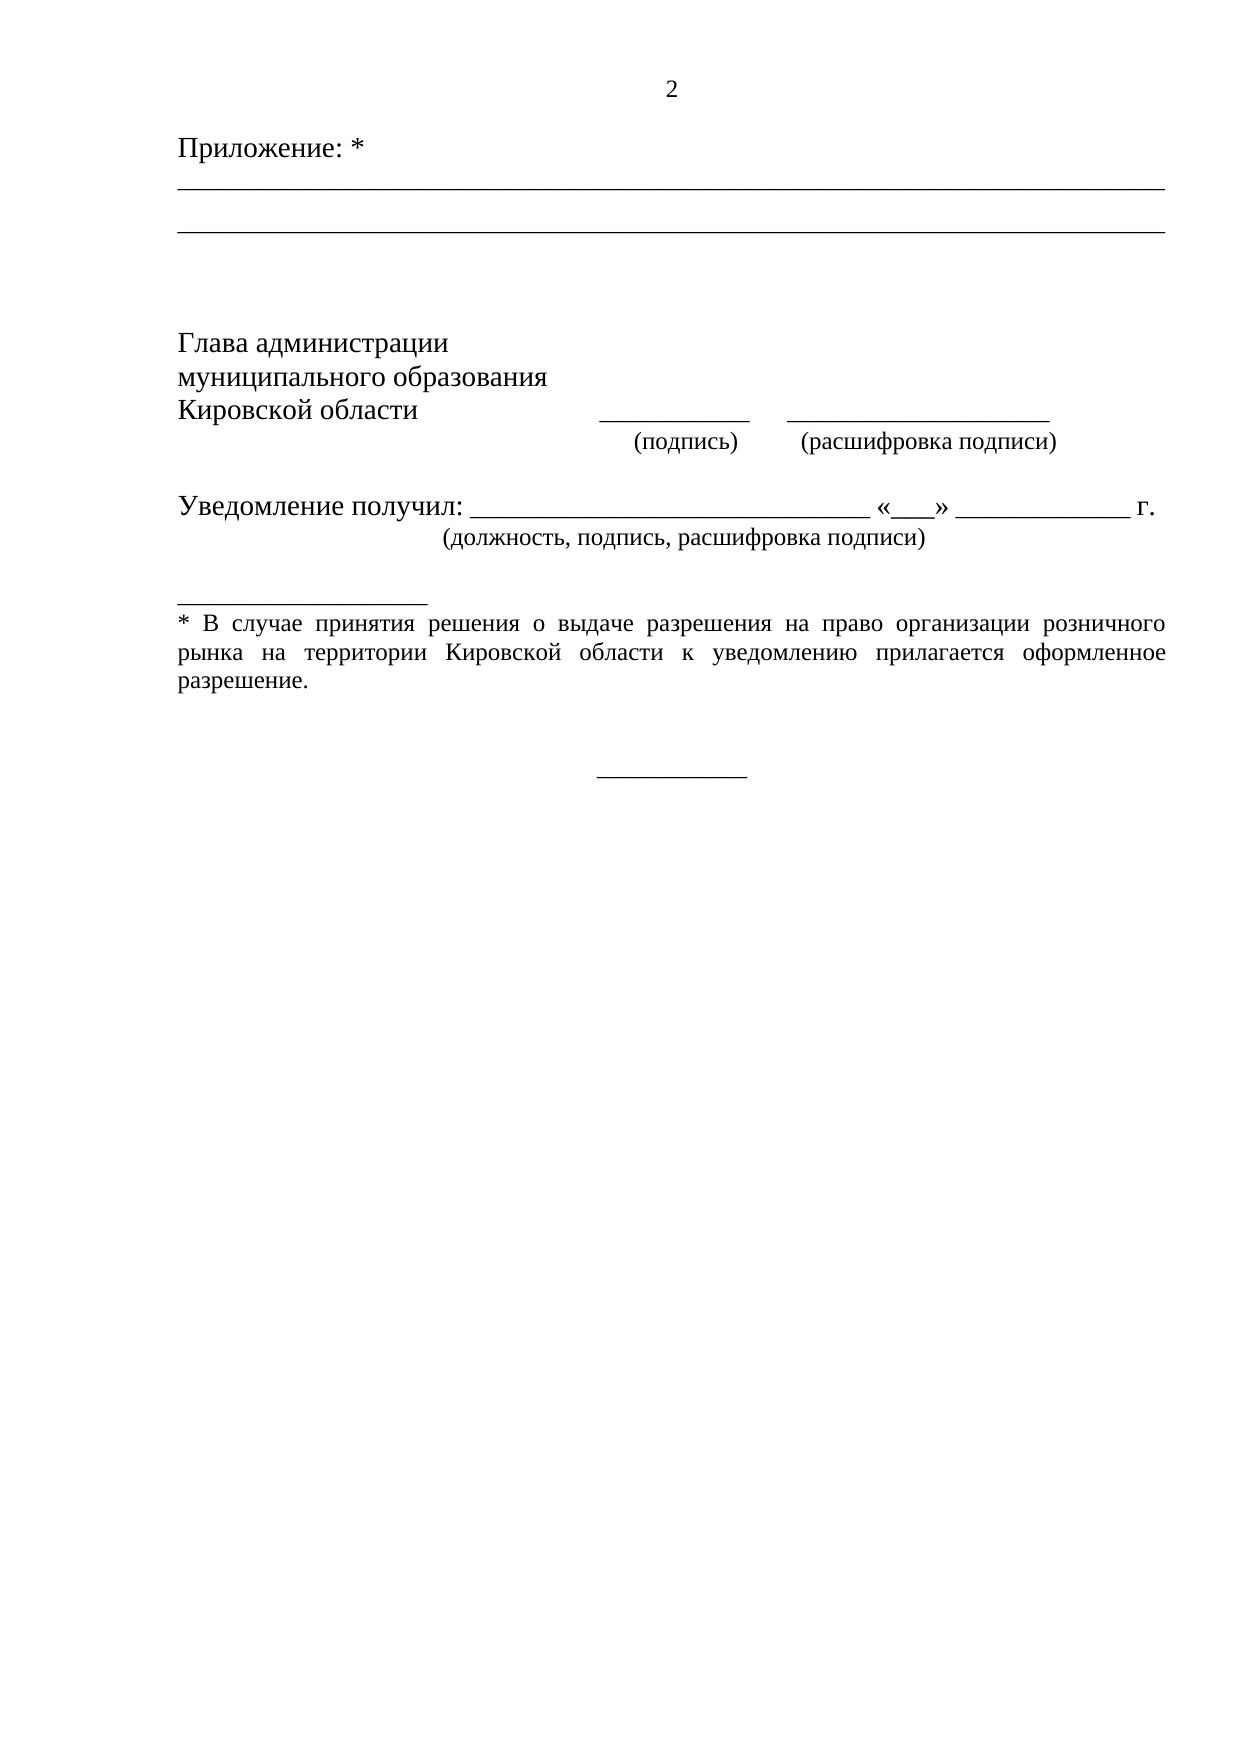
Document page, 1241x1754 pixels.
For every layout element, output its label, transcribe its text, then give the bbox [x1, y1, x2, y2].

text * В случае принятия решения о выдаче разрешения на право организации розничного рынка на территории Кировской области к уведомлению прилагается оформленное разрешение. [177, 608, 1167, 694]
text ____________ [177, 752, 1167, 781]
text Кировской области ____________ _____________________ [177, 392, 1167, 426]
text (должность, подпись, расшифровка подписи) [177, 522, 1167, 551]
text Глава администрации [177, 325, 1167, 359]
text (подпись) (расшифровка подписи) [177, 426, 1167, 455]
text ____________________ [177, 579, 1167, 608]
text Уведомление получил: ________________________________ «___» ______________ г. [177, 488, 1167, 522]
text ______________________________________________________________________________________________________________________________________________________________ [177, 164, 1167, 236]
text муниципального образования [177, 359, 1167, 392]
text Приложение: * [177, 131, 1167, 164]
